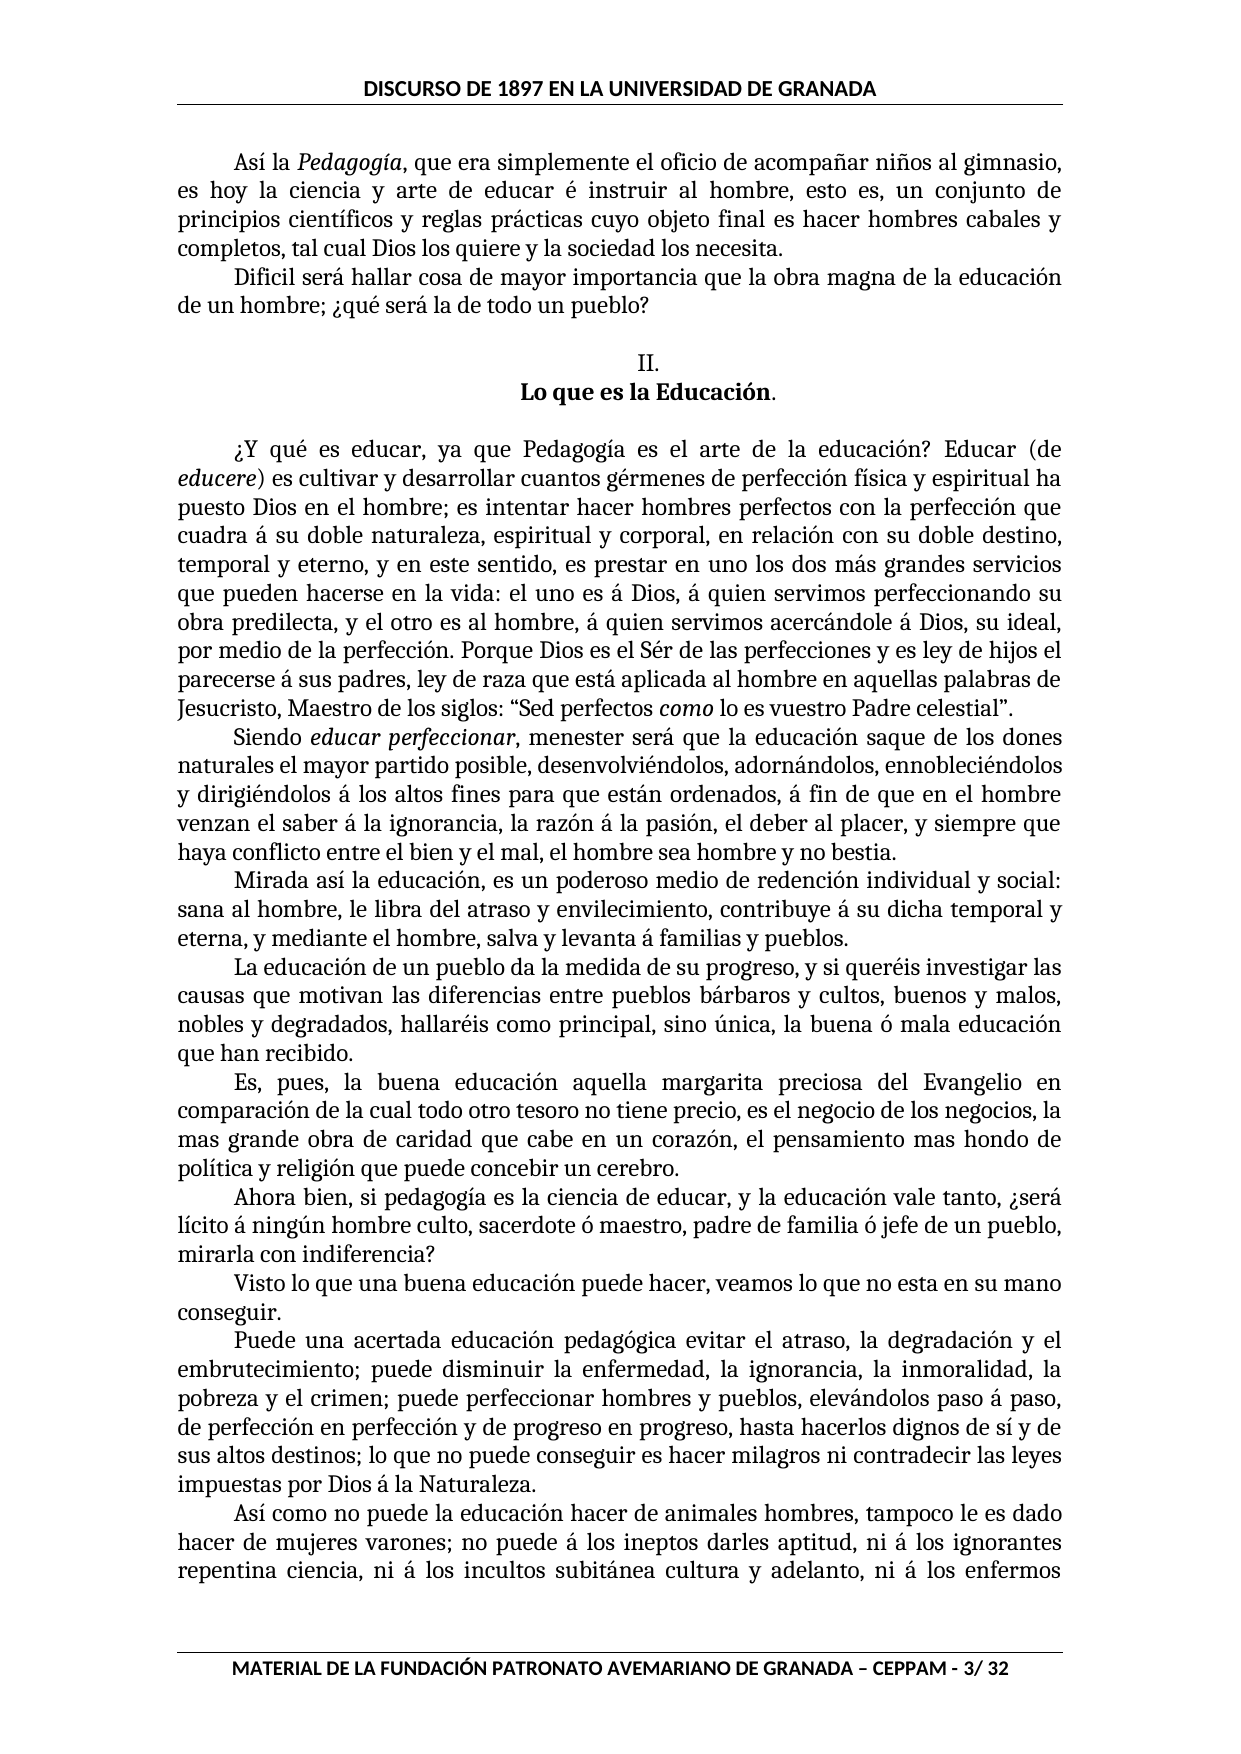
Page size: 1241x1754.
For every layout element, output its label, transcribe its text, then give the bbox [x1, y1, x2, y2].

text Puede una acertada educación pedagógica evitar el atraso, la degradación y el embrutecimiento; puede disminuir la enfermedad, la ignorancia, la inmoralidad, la pobreza y el crimen; puede perfeccionar hombres y pueblos, elevándolos paso á paso, de perfección en perfección y de progreso en progreso, hasta hacerlos dignos de sí y de sus altos destinos; lo que no puede conseguir es hacer milagros ni contradecir las leyes impuestas por Dios á la Naturaleza. [177, 1326, 1063, 1499]
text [177, 1499, 1063, 1585]
text ¿Y qué es educar, ya que Pedagogía es el arte de la educación? Educar (de educere) es cultivar y desarrollar cuantos gérmenes de perfección física y espiritual ha puesto Dios en el hombre; es intentar hacer hombres perfectos con la perfección que cuadra á su doble naturaleza, espiritual y corporal, en relación con su doble destino, temporal y eterno, y en este sentido, es prestar en uno los dos más grandes servicios que pueden hacerse en la vida: el uno es á Dios, á quien servimos perfeccionando su obra predilecta, y el otro es al hombre, á quien servimos acercándole á Dios, su ideal, por medio de la perfección. Porque Dios es el Sér de las perfecciones y es ley de hijos el parecerse á sus padres, ley de raza que está aplicada al hombre en aquellas palabras de Jesucristo, Maestro de los siglos: “Sed perfectos como lo es vuestro Padre celestial”. [177, 435, 1063, 723]
text Así la Pedagogía, que era simplemente el oficio de acompañar niños al gimnasio, es hoy la ciencia y arte de educar é instruir al hombre, esto es, un conjunto de principios científicos y reglas prácticas cuyo objeto final es hacer hombres cabales y completos, tal cual Dios los quiere y la sociedad los necesita. [177, 148, 1063, 263]
text Ahora bien, si pedagogía es la ciencia de educar, y la educación vale tanto, ¿será lícito á ningún hombre culto, sacerdote ó maestro, padre de familia ó jefe de un pueblo, mirarla con indiferencia? [177, 1183, 1063, 1269]
text Mirada así la educación, es un poderoso medio de redención individual y social: sana al hombre, le libra del atraso y envilecimiento, contribuye á su dicha temporal y eterna, y mediante el hombre, salva y levanta á familias y pueblos. [177, 866, 1063, 953]
text La educación de un pueblo da la medida de su progreso, y si queréis investigar las causas que motivan las diferencias entre pueblos bárbaros y cultos, buenos y malos, nobles y degradados, hallaréis como principal, sino única, la buena ó mala educación que han recibido. [177, 953, 1063, 1068]
text Visto lo que una buena educación puede hacer, veamos lo que no esta en su mano conseguir. [177, 1269, 1063, 1326]
text Dificil será hallar cosa de mayor importancia que la obra magna de la educación de un hombre; ¿qué será la de todo un pueblo? [177, 263, 1063, 320]
text Lo que es la Educación. [177, 378, 1063, 406]
text Siendo educar perfeccionar, menester será que la educación saque de los dones naturales el mayor partido posible, desenvolviéndolos, adornándolos, ennobleciéndolos y dirigiéndolos á los altos fines para que están ordenados, á fin de que en el hombre venzan el saber á la ignorancia, la razón á la pasión, el deber al placer, y siempre que haya conflicto entre el bien y el mal, el hombre sea hombre y no bestia. [177, 723, 1063, 866]
text Es, pues, la buena educación aquella margarita preciosa del Evangelio en comparación de la cual todo otro tesoro no tiene precio, es el negocio de los negocios, la mas grande obra de caridad que cabe en un corazón, el pensamiento mas hondo de política y religión que puede concebir un cerebro. [177, 1068, 1063, 1183]
text II. [177, 349, 1063, 378]
